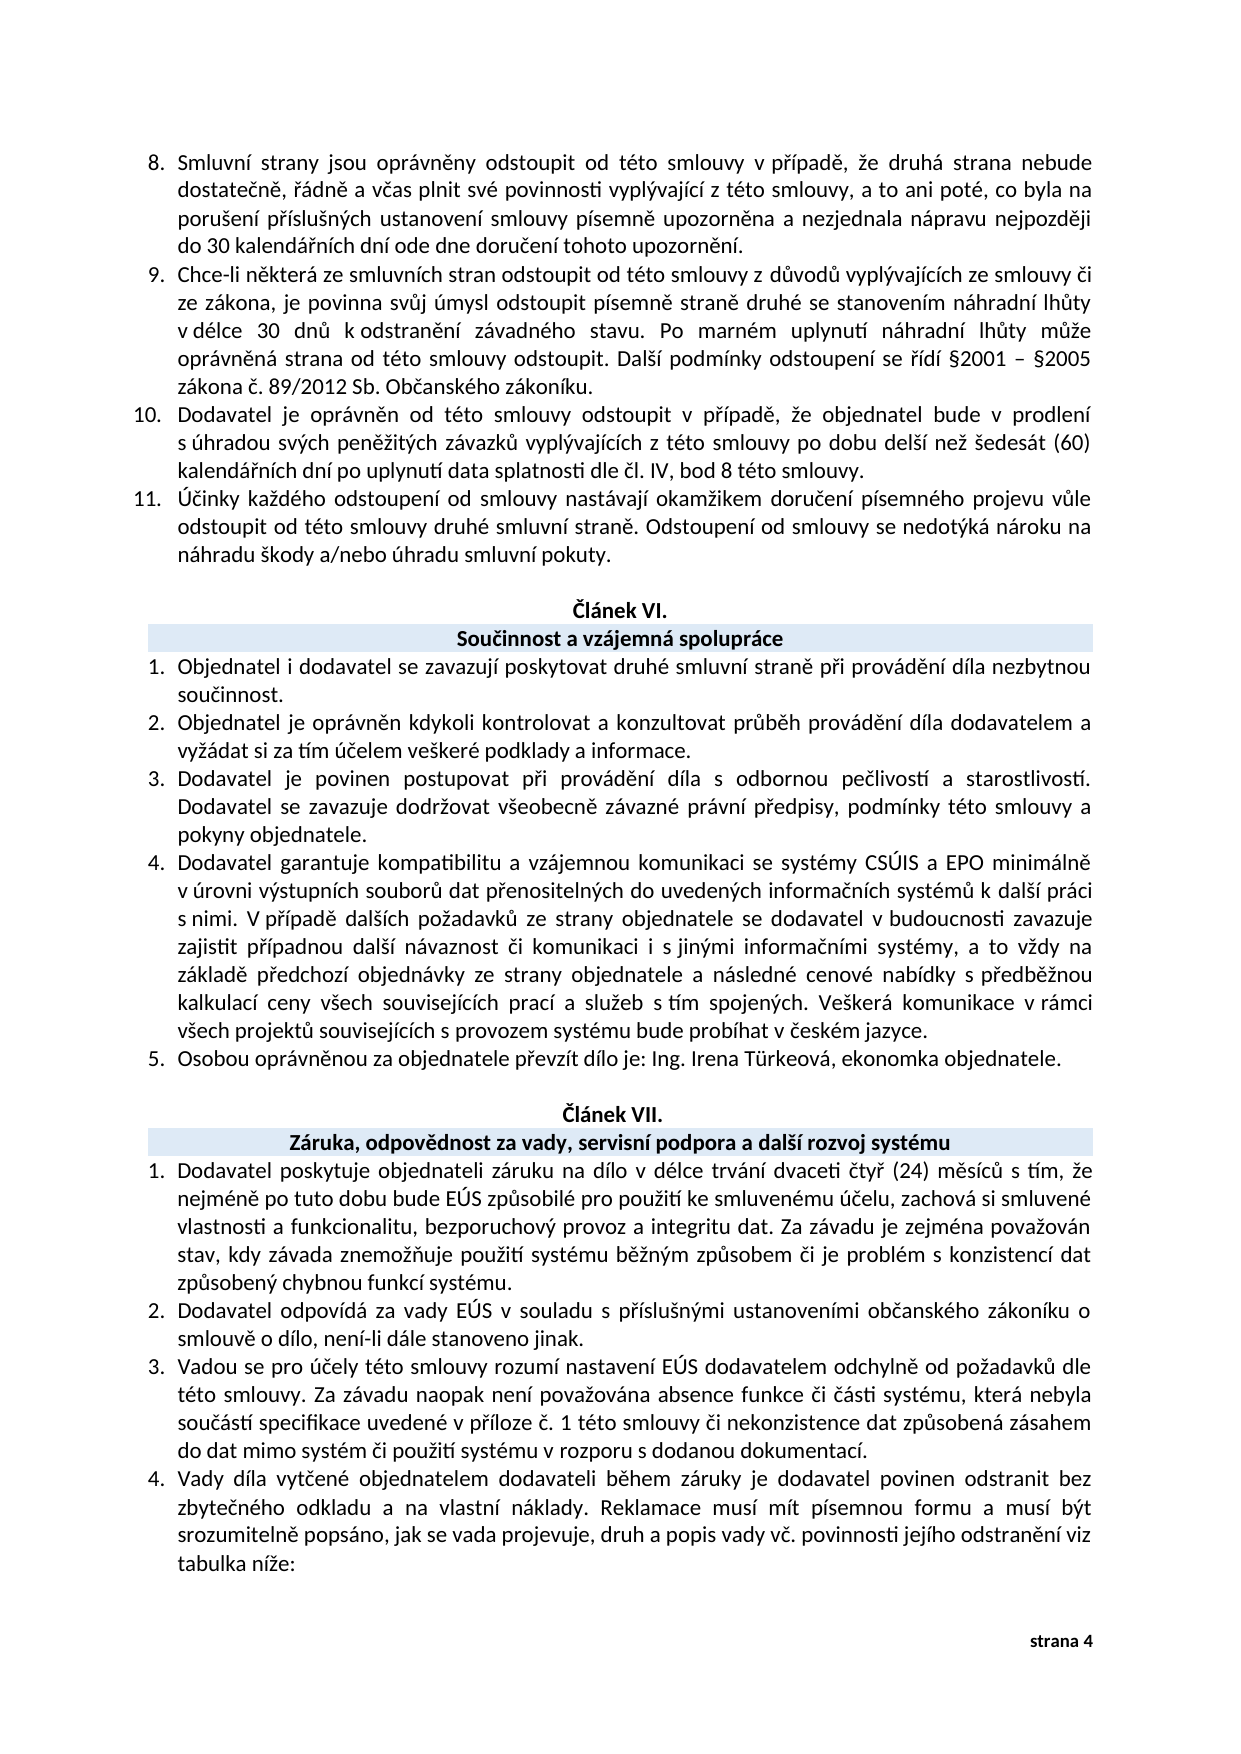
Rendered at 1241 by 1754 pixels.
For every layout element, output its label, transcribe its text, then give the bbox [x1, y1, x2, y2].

list Objednatel i dodavatel se zavazují poskytovat druhé smluvní straně při provádění díla nezbytnou součinnost. [148, 652, 1093, 708]
list Dodavatel odpovídá za vady EÚS v souladu s příslušnými ustanoveními občanského zákoníku o smlouvě o dílo, není-li dále stanoveno jinak. [148, 1296, 1093, 1352]
list Článek VII. [133, 1100, 1093, 1128]
list Vady díla vytčené objednatelem dodavateli během záruky je dodavatel povinen odstranit bez zbytečného odkladu a na vlastní náklady. Reklamace musí mít písemnou formu a musí být srozumitelně popsáno, jak se vada projevuje, druh a popis vady vč. povinnosti jejího odstranění viz tabulka níže: [148, 1464, 1093, 1577]
text Součinnost a vzájemná spolupráce [148, 624, 1093, 652]
list Osobou oprávněnou za objednatele převzít dílo je: Ing. Irena Türkeová, ekonomka objednatele. [148, 1044, 1093, 1072]
list Objednatel je oprávněn kdykoli kontrolovat a konzultovat průběh provádění díla dodavatelem a vyžádat si za tím účelem veškeré podklady a informace. [148, 708, 1093, 764]
list Dodavatel garantuje kompatibilitu a vzájemnou komunikaci se systémy CSÚIS a EPO minimálně v úrovni výstupních souborů dat přenositelných do uvedených informačních systémů k další práci s nimi. V případě dalších požadavků ze strany objednatele se dodavatel v budoucnosti zavazuje zajistit případnou další návaznost či komunikaci i s jinými informačními systémy, a to vždy na základě předchozí objednávky ze strany objednatele a následné cenové nabídky s předběžnou kalkulací ceny všech souvisejících prací a služeb s tím spojených. Veškerá komunikace v rámci všech projektů souvisejících s provozem systému bude probíhat v českém jazyce. [148, 848, 1093, 1044]
list Smluvní strany jsou oprávněny odstoupit od této smlouvy v případě, že druhá strana nebude dostatečně, řádně a včas plnit své povinnosti vyplývající z této smlouvy, a to ani poté, co byla na porušení příslušných ustanovení smlouvy písemně upozorněna a nezjednala nápravu nejpozději do 30 kalendářních dní ode dne doručení tohoto upozornění. [148, 148, 1093, 260]
list Dodavatel poskytuje objednateli záruku na dílo v délce trvání dvaceti čtyř (24) měsíců s tím, že nejméně po tuto dobu bude EÚS způsobilé pro použití ke smluvenému účelu, zachová si smluvené vlastnosti a funkcionalitu, bezporuchový provoz a integritu dat. Za závadu je zejména považován stav, kdy závada znemožňuje použití systému běžným způsobem či je problém s konzistencí dat způsobený chybnou funkcí systému. [148, 1156, 1093, 1296]
list Vadou se pro účely této smlouvy rozumí nastavení EÚS dodavatelem odchylně od požadavků dle této smlouvy. Za závadu naopak není považována absence funkce či části systému, která nebyla součástí specifikace uvedené v příloze č. 1 této smlouvy či nekonzistence dat způsobená zásahem do dat mimo systém či použití systému v rozporu s dodanou dokumentací. [148, 1352, 1093, 1464]
list Dodavatel je oprávněn od této smlouvy odstoupit v případě, že objednatel bude v prodlení s úhradou svých peněžitých závazků vyplývajících z této smlouvy po dobu delší než šedesát (60) kalendářních dní po uplynutí data splatnosti dle čl. IV, bod 8 této smlouvy. [133, 400, 1093, 484]
list Záruka, odpovědnost za vady, servisní podpora a další rozvoj systému [148, 1128, 1093, 1156]
text Článek VI. [148, 596, 1093, 624]
list Účinky každého odstoupení od smlouvy nastávají okamžikem doručení písemného projevu vůle odstoupit od této smlouvy druhé smluvní straně. Odstoupení od smlouvy se nedotýká nároku na náhradu škody a/nebo úhradu smluvní pokuty. [133, 484, 1093, 568]
list Dodavatel je povinen postupovat při provádění díla s odbornou pečlivostí a starostlivostí. Dodavatel se zavazuje dodržovat všeobecně závazné právní předpisy, podmínky této smlouvy a pokyny objednatele. [148, 764, 1093, 848]
list Chce-li některá ze smluvních stran odstoupit od této smlouvy z důvodů vyplývajících ze smlouvy či ze zákona, je povinna svůj úmysl odstoupit písemně straně druhé se stanovením náhradní lhůty v délce 30 dnů k odstranění závadného stavu. Po marném uplynutí náhradní lhůty může oprávněná strana od této smlouvy odstoupit. Další podmínky odstoupení se řídí §2001 – §2005 zákona č. 89/2012 Sb. Občanského zákoníku. [148, 260, 1093, 400]
